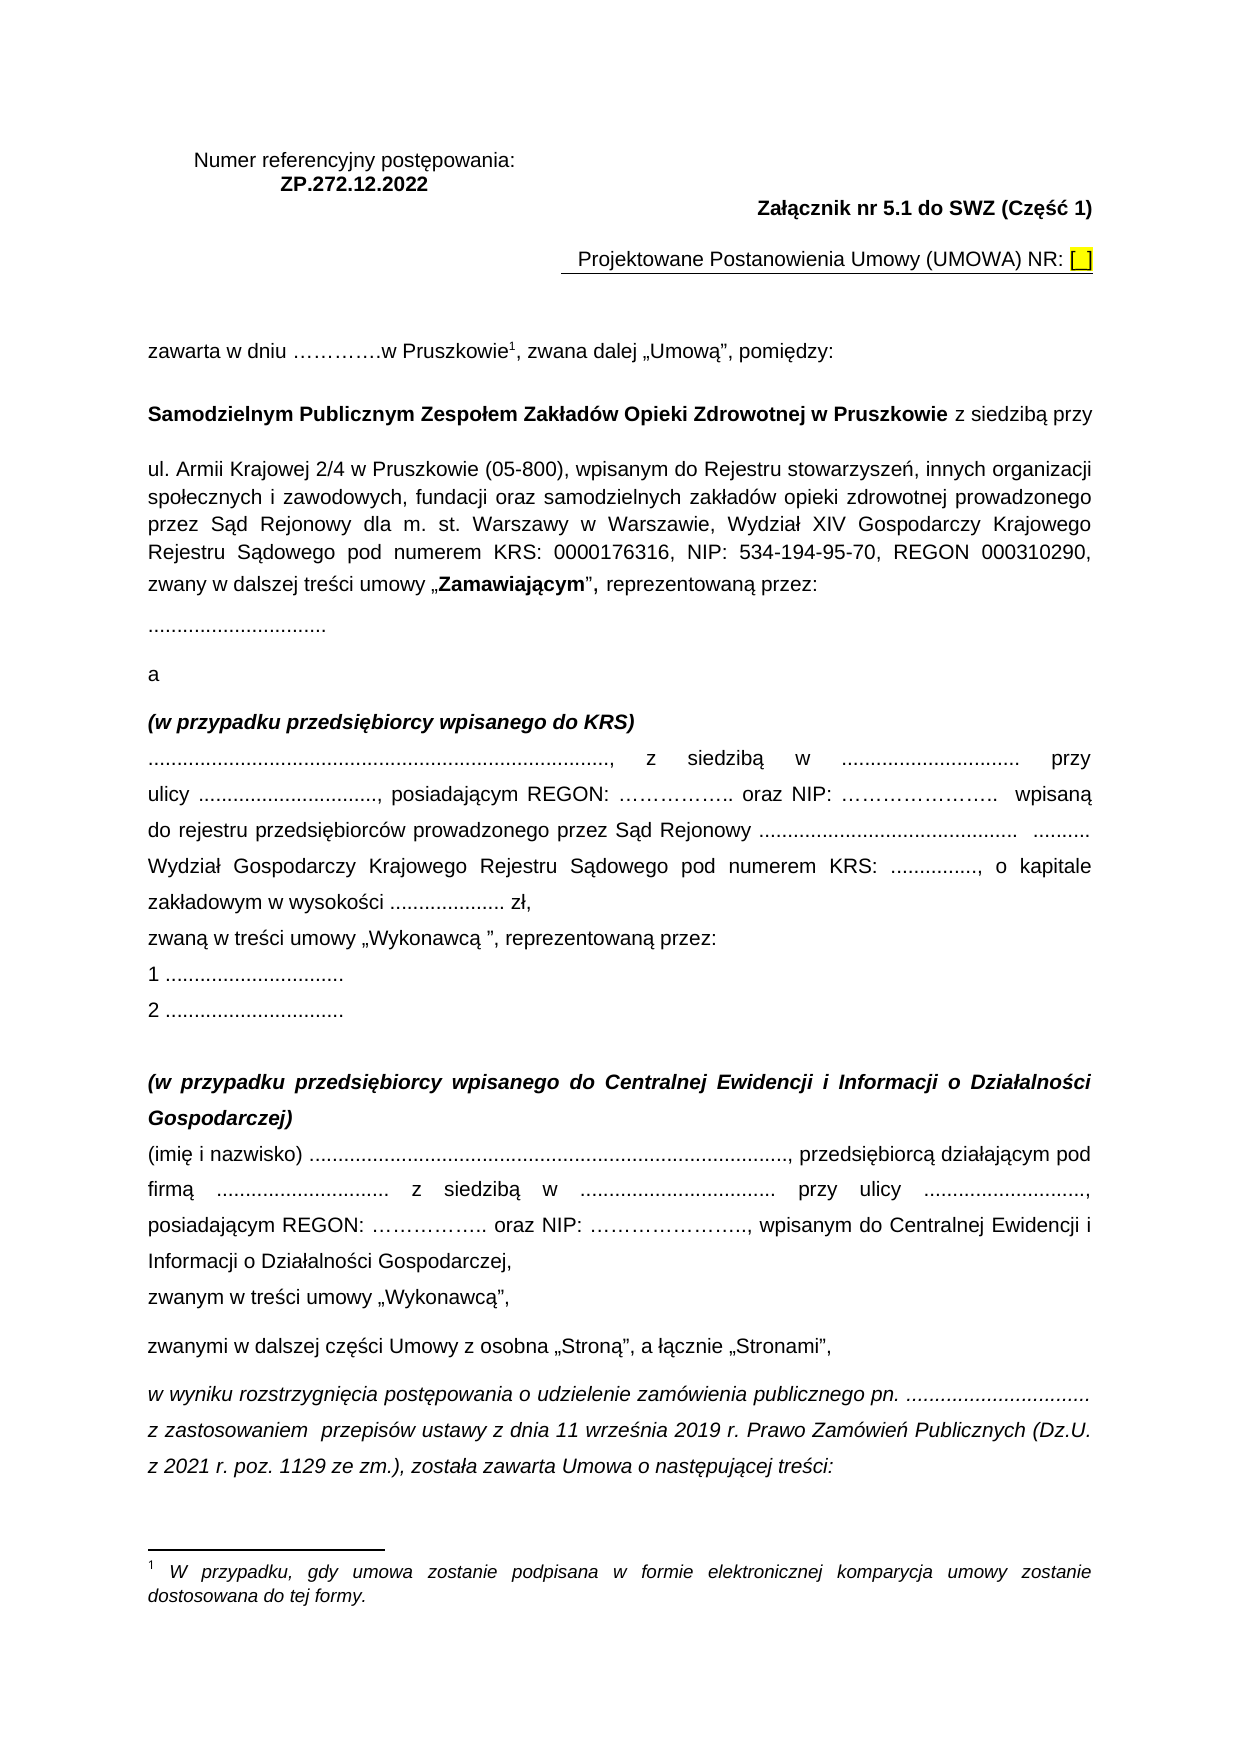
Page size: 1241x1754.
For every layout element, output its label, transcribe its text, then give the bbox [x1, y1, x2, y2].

text ZP.272.12.2022 [148, 172, 561, 196]
text 2 ............................... [148, 998, 1093, 1022]
text (w przypadku przedsiębiorcy wpisanego do Centralnej Ewidencji i Informacji o Działalności Gospodarczej) [148, 1069, 1093, 1129]
text ............................... [148, 613, 1093, 637]
text zawarta w dniu ………….w Pruszkowie, zwana dalej „Umową”, pomiędzy: [148, 338, 1093, 362]
text ................................................................................, z siedzibą w ............................... przy ulicy ..............................., posiadającym REGON: …………….. oraz NIP: ………………….. wpisaną do rejestru przedsiębiorców prowadzonego przez Sąd Rejonowy ............................................. .......... Wydział Gospodarczy Krajowego Rejestru Sądowego pod numerem KRS: ..............., o kapitale zakładowym w wysokości .................... zł, [148, 746, 1093, 914]
text zwanym w treści umowy „Wykonawcą”, [148, 1285, 1093, 1309]
text (imię i nazwisko) ..................................................................................., przedsiębiorcą działającym pod firmą .............................. z siedzibą w .................................. przy ulicy ............................, posiadającym REGON: …………….. oraz NIP: ………………….., wpisanym do Centralnej Ewidencji i Informacji o Działalności Gospodarczej, [148, 1141, 1093, 1273]
text w wyniku rozstrzygnięcia postępowania o udzielenie zamówienia publicznego pn. ................................ z zastosowaniem przepisów ustawy z dnia 11 września 2019 r. Prawo Zamówień Publicznych (Dz.U. z 2021 r. poz. 1129 ze zm.), została zawarta Umowa o następującej treści: [148, 1382, 1093, 1478]
text (w przypadku przedsiębiorcy wpisanego do KRS) [148, 710, 1093, 734]
text zwaną w treści umowy „Wykonawcą ”, reprezentowaną przez: [148, 926, 1093, 950]
text Samodzielnym Publicznym Zespołem Zakładów Opieki Zdrowotnej w Pruszkowie z siedzibą przy ul. Armii Krajowej 2/4 w Pruszkowie (05-800), wpisanym do Rejestru stowarzyszeń, innych organizacji społecznych i zawodowych, fundacji oraz samodzielnych zakładów opieki zdrowotnej prowadzonego przez Sąd Rejonowy dla m. st. Warszawy w Warszawie, Wydział XIV Gospodarczy Krajowego Rejestru Sądowego pod numerem KRS: 0000176316, NIP: 534-194-95-70, REGON 000310290, zwany w dalszej treści umowy „Zamawiającym”, reprezentowaną przez: [148, 402, 1093, 596]
text Numer referencyjny postępowania: [148, 148, 561, 172]
text zwanymi w dalszej części Umowy z osobna „Stroną”, a łącznie „Stronami”, [147, 1333, 1093, 1357]
text Projektowane Postanowienia Umowy (UMOWA) NR: [_] [561, 247, 1093, 273]
text a [148, 662, 1093, 686]
text 1 ............................... [148, 962, 1093, 986]
text Załącznik nr 5.1 do SWZ (Część 1) [148, 196, 1093, 219]
